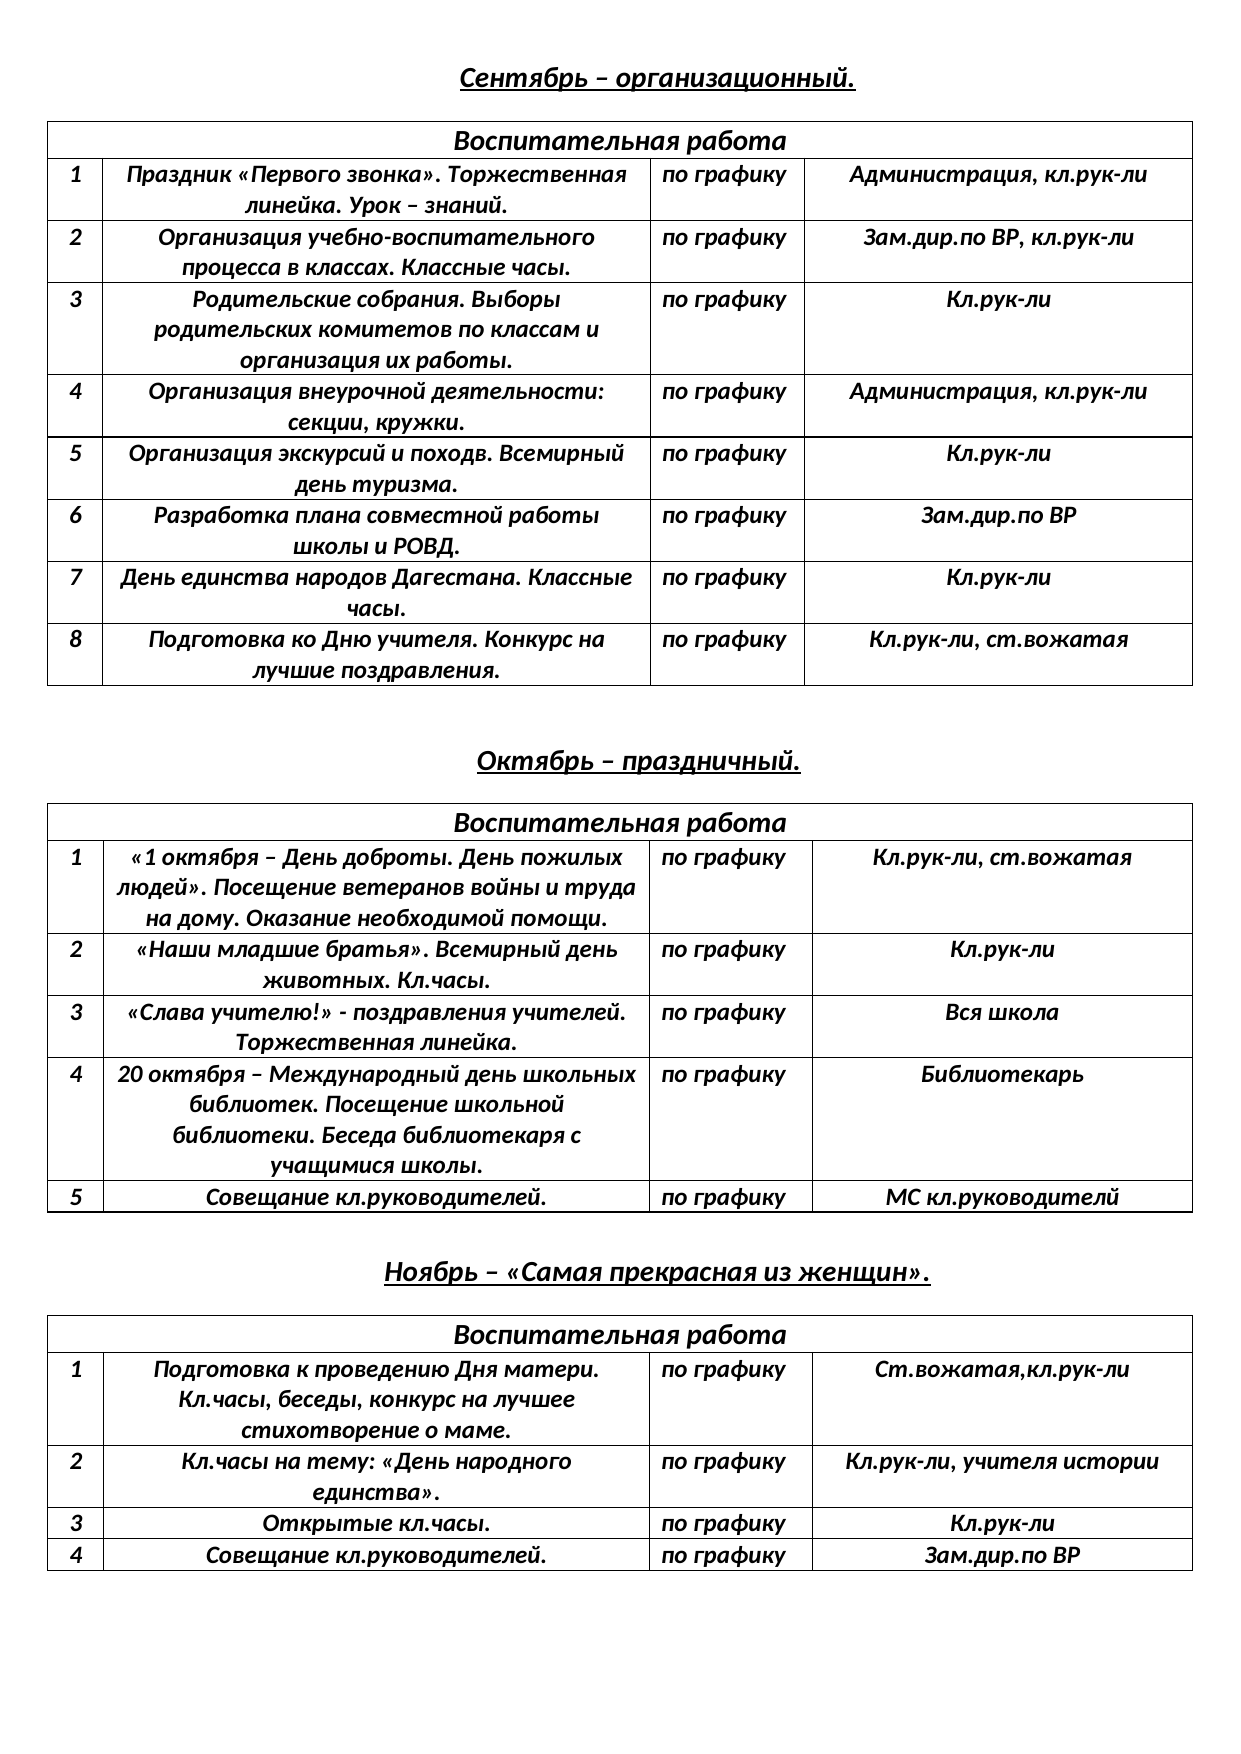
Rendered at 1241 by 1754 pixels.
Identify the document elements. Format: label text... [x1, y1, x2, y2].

table_cell 3 [48, 1508, 103, 1538]
table_cell 4 [48, 375, 102, 436]
table_cell по графику [651, 159, 804, 219]
table_cell Кл.рук-ли, ст.вожатая [805, 624, 1192, 685]
table_cell Ст.вожатая,кл.рук-ли [813, 1353, 1192, 1444]
table_cell 2 [48, 934, 103, 995]
table_cell Совещание кл.руководителей. [104, 1181, 649, 1211]
table_cell 6 [48, 500, 102, 561]
table_cell Подготовка ко Дню учителя. Конкурс на лучшие поздравления. [103, 624, 650, 685]
text Октябрь – праздничный. [97, 742, 1181, 777]
table_cell Организация внеурочной деятельности: секции, кружки. [103, 375, 650, 436]
table_cell по графику [650, 1446, 812, 1507]
table_header Воспитательная работа [48, 1316, 1192, 1352]
table_cell 5 [48, 438, 102, 498]
table_cell по графику [650, 1181, 812, 1211]
table_cell Кл.рук-ли [813, 934, 1192, 995]
table_cell по графику [651, 375, 804, 436]
table_cell Зам.дир.по ВР [805, 500, 1192, 561]
list Ноябрь – «Самая прекрасная из женщин». [134, 1253, 1181, 1289]
table_cell Разработка плана совместной работы школы и РОВД. [103, 500, 650, 561]
table_cell «Слава учителю!» - поздравления учителей. Торжественная линейка. [104, 996, 649, 1057]
table_cell Зам.дир.по ВР, кл.рук-ли [805, 221, 1192, 282]
table_cell 2 [48, 221, 102, 282]
table_cell Открытые кл.часы. [104, 1508, 649, 1538]
table_cell Родительские собрания. Выборы родительских комитетов по классам и организация их работы. [103, 283, 650, 374]
table_cell 1 [48, 841, 103, 933]
table_cell 1 [48, 159, 102, 219]
table_cell по графику [651, 283, 804, 374]
table_cell «1 октября – День доброты. День пожилых людей». Посещение ветеранов войны и труда на дому. Оказание необходимой помощи. [104, 841, 649, 933]
table_cell 20 октября – Международный день школьных библиотек. Посещение школьной библиотеки. Беседа библиотекаря с учащимися школы. [104, 1058, 649, 1180]
table_cell 1 [48, 1353, 103, 1444]
table_cell День единства народов Дагестана. Классные часы. [103, 562, 650, 623]
table_cell по графику [650, 1353, 812, 1444]
table_cell по графику [650, 1539, 812, 1570]
table_cell по графику [651, 624, 804, 685]
table_cell 4 [48, 1058, 103, 1180]
table_cell по графику [650, 1508, 812, 1538]
table_cell Кл.рук-ли, ст.вожатая [813, 841, 1192, 933]
table_header Воспитательная работа [48, 122, 1192, 157]
list Сентябрь – организационный. [134, 59, 1181, 95]
table_header Воспитательная работа [48, 804, 1192, 840]
table_cell 8 [48, 624, 102, 685]
table_cell Кл.рук-ли [805, 562, 1192, 623]
table_cell 7 [48, 562, 102, 623]
table_cell Кл.рук-ли, учителя истории [813, 1446, 1192, 1507]
table_cell 3 [48, 283, 102, 374]
table_cell «Наши младшие братья». Всемирный день животных. Кл.часы. [104, 934, 649, 995]
table_cell Администрация, кл.рук-ли [805, 375, 1192, 436]
table_cell Кл.рук-ли [813, 1508, 1192, 1538]
table_cell 4 [48, 1539, 103, 1570]
table_cell Администрация, кл.рук-ли [805, 159, 1192, 219]
table_cell 2 [48, 1446, 103, 1507]
table_cell 5 [48, 1181, 103, 1211]
table_cell Праздник «Первого звонка». Торжественная линейка. Урок – знаний. [103, 159, 650, 219]
table_cell Подготовка к проведению Дня матери. Кл.часы, беседы, конкурс на лучшее стихотворение о маме. [104, 1353, 649, 1444]
table_cell Кл.рук-ли [805, 283, 1192, 374]
table_cell по графику [650, 934, 812, 995]
table_cell Вся школа [813, 996, 1192, 1057]
table_cell по графику [651, 500, 804, 561]
table_cell Организация экскурсий и походв. Всемирный день туризма. [103, 438, 650, 498]
table_cell по графику [650, 996, 812, 1057]
table_cell по графику [651, 438, 804, 498]
table_cell Кл.рук-ли [805, 438, 1192, 498]
table_cell 3 [48, 996, 103, 1057]
table_cell Библиотекарь [813, 1058, 1192, 1180]
table_cell по графику [650, 841, 812, 933]
table_cell МС кл.руководителй [813, 1181, 1192, 1211]
table_cell по графику [651, 562, 804, 623]
table_cell Кл.часы на тему: «День народного единства». [104, 1446, 649, 1507]
table_cell по графику [650, 1058, 812, 1180]
table_cell Совещание кл.руководителей. [104, 1539, 649, 1570]
table_cell Организация учебно-воспитательного процесса в классах. Классные часы. [103, 221, 650, 282]
table_cell Зам.дир.по ВР [813, 1539, 1192, 1570]
table_cell по графику [651, 221, 804, 282]
